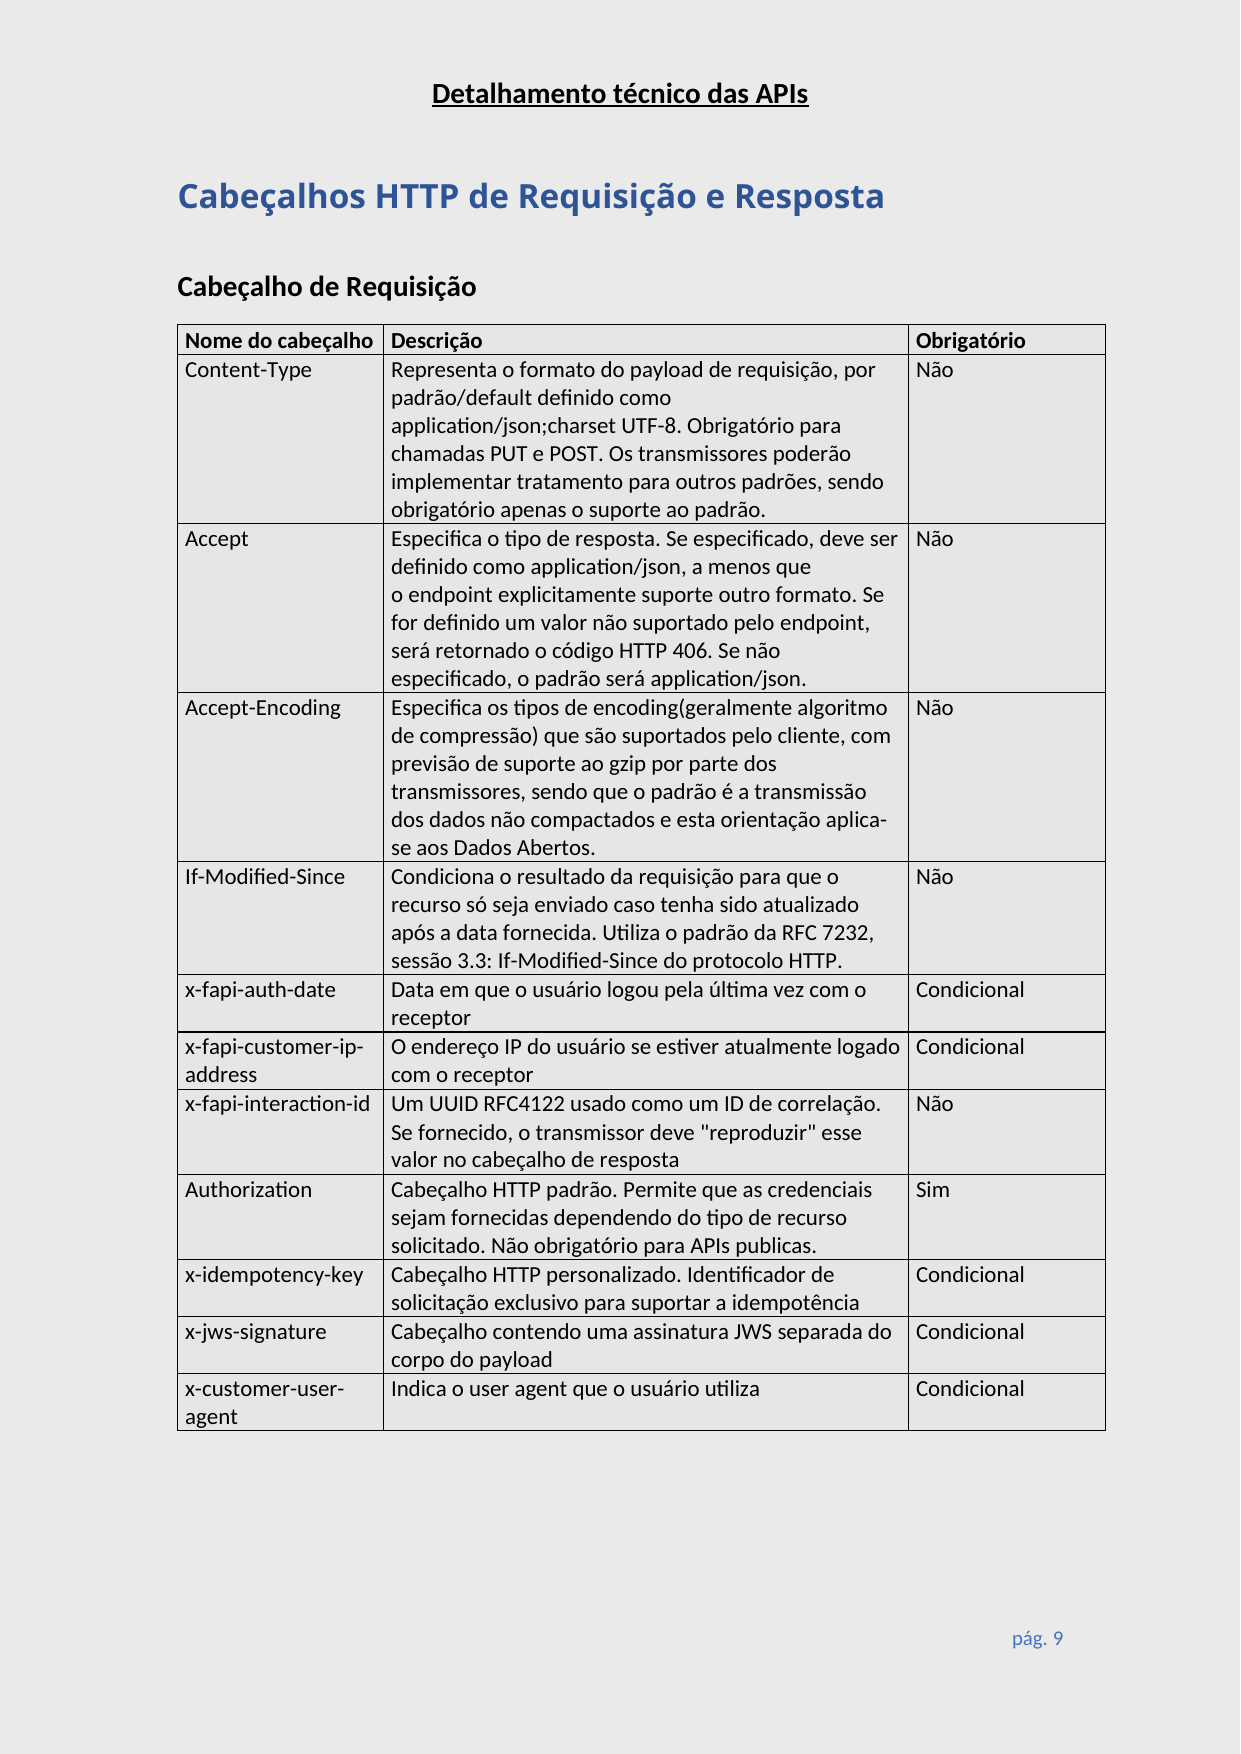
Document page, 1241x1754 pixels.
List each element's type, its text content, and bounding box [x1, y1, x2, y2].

table_cell O endereço IP do usuário se estiver atualmente logado com o receptor [384, 1033, 908, 1088]
table_cell x-customer-user-agent [178, 1374, 383, 1430]
table_header Descrição [384, 325, 908, 354]
table_cell Cabeçalho HTTP padrão. Permite que as credenciais sejam fornecidas dependendo do tipo de recurso solicitado. Não obrigatório para APIs publicas. [384, 1175, 908, 1259]
table_cell Cabeçalho contendo uma assinatura JWS separada do corpo do payload [384, 1317, 908, 1373]
table_header Nome do cabeçalho [178, 325, 383, 354]
table_cell x-jws-signature [178, 1317, 383, 1373]
table_cell Representa o formato do payload de requisição, por padrão/default definido como application/json;charset UTF-8. Obrigatório para chamadas PUT e POST. Os transmissores poderão implementar tratamento para outros padrões, sendo obrigatório apenas o suporte ao padrão. [384, 355, 908, 523]
table_cell Não [909, 862, 1105, 974]
subtitle Cabeçalhos HTTP de Requisição e Resposta [177, 173, 1063, 218]
table_cell Content-Type [178, 355, 383, 523]
table_cell Sim [909, 1175, 1105, 1259]
table_cell Não [909, 524, 1105, 692]
table_cell x-fapi-interaction-id [178, 1090, 383, 1174]
table_cell Não [909, 693, 1105, 861]
table_cell x-fapi-customer-ip-address [178, 1033, 383, 1088]
table_cell Condicional [909, 1260, 1105, 1316]
table_cell Indica o user agent que o usuário utiliza [384, 1374, 908, 1430]
table_cell x-fapi-auth-date [178, 975, 383, 1031]
table_cell Condicional [909, 1317, 1105, 1373]
table_cell Data em que o usuário logou pela última vez com o receptor [384, 975, 908, 1031]
table_cell x-idempotency-key [178, 1260, 383, 1316]
text Cabeçalho de Requisição [177, 268, 1063, 304]
table_cell Condiciona o resultado da requisição para que o recurso só seja enviado caso tenha sido atualizado após a data fornecida. Utiliza o padrão da RFC 7232, sessão 3.3: If-Modified-Since do protocolo HTTP. [384, 862, 908, 974]
table_cell If-Modified-Since [178, 862, 383, 974]
table_cell Não [909, 355, 1105, 523]
table_cell Authorization [178, 1175, 383, 1259]
table_cell Condicional [909, 1033, 1105, 1088]
table_cell Não [909, 1090, 1105, 1174]
table_cell Cabeçalho HTTP personalizado. Identificador de solicitação exclusivo para suportar a idempotência [384, 1260, 908, 1316]
table_cell Condicional [909, 1374, 1105, 1430]
table_cell Accept [178, 524, 383, 692]
table_header Obrigatório [909, 325, 1105, 354]
table_cell Condicional [909, 975, 1105, 1031]
table_cell Um UUID RFC4122 usado como um ID de correlação. Se fornecido, o transmissor deve "reproduzir" esse valor no cabeçalho de resposta [384, 1090, 908, 1174]
table_cell Especifica os tipos de encoding(geralmente algoritmo de compressão) que são suportados pelo cliente, com previsão de suporte ao gzip por parte dos transmissores, sendo que o padrão é a transmissão dos dados não compactados e esta orientação aplica-se aos Dados Abertos. [384, 693, 908, 861]
table_cell Accept-Encoding [178, 693, 383, 861]
table_cell Especifica o tipo de resposta. Se especificado, deve ser definido como application/json, a menos que o endpoint explicitamente suporte outro formato. Se for definido um valor não suportado pelo endpoint, será retornado o código HTTP 406. Se não especificado, o padrão será application/json. [384, 524, 908, 692]
